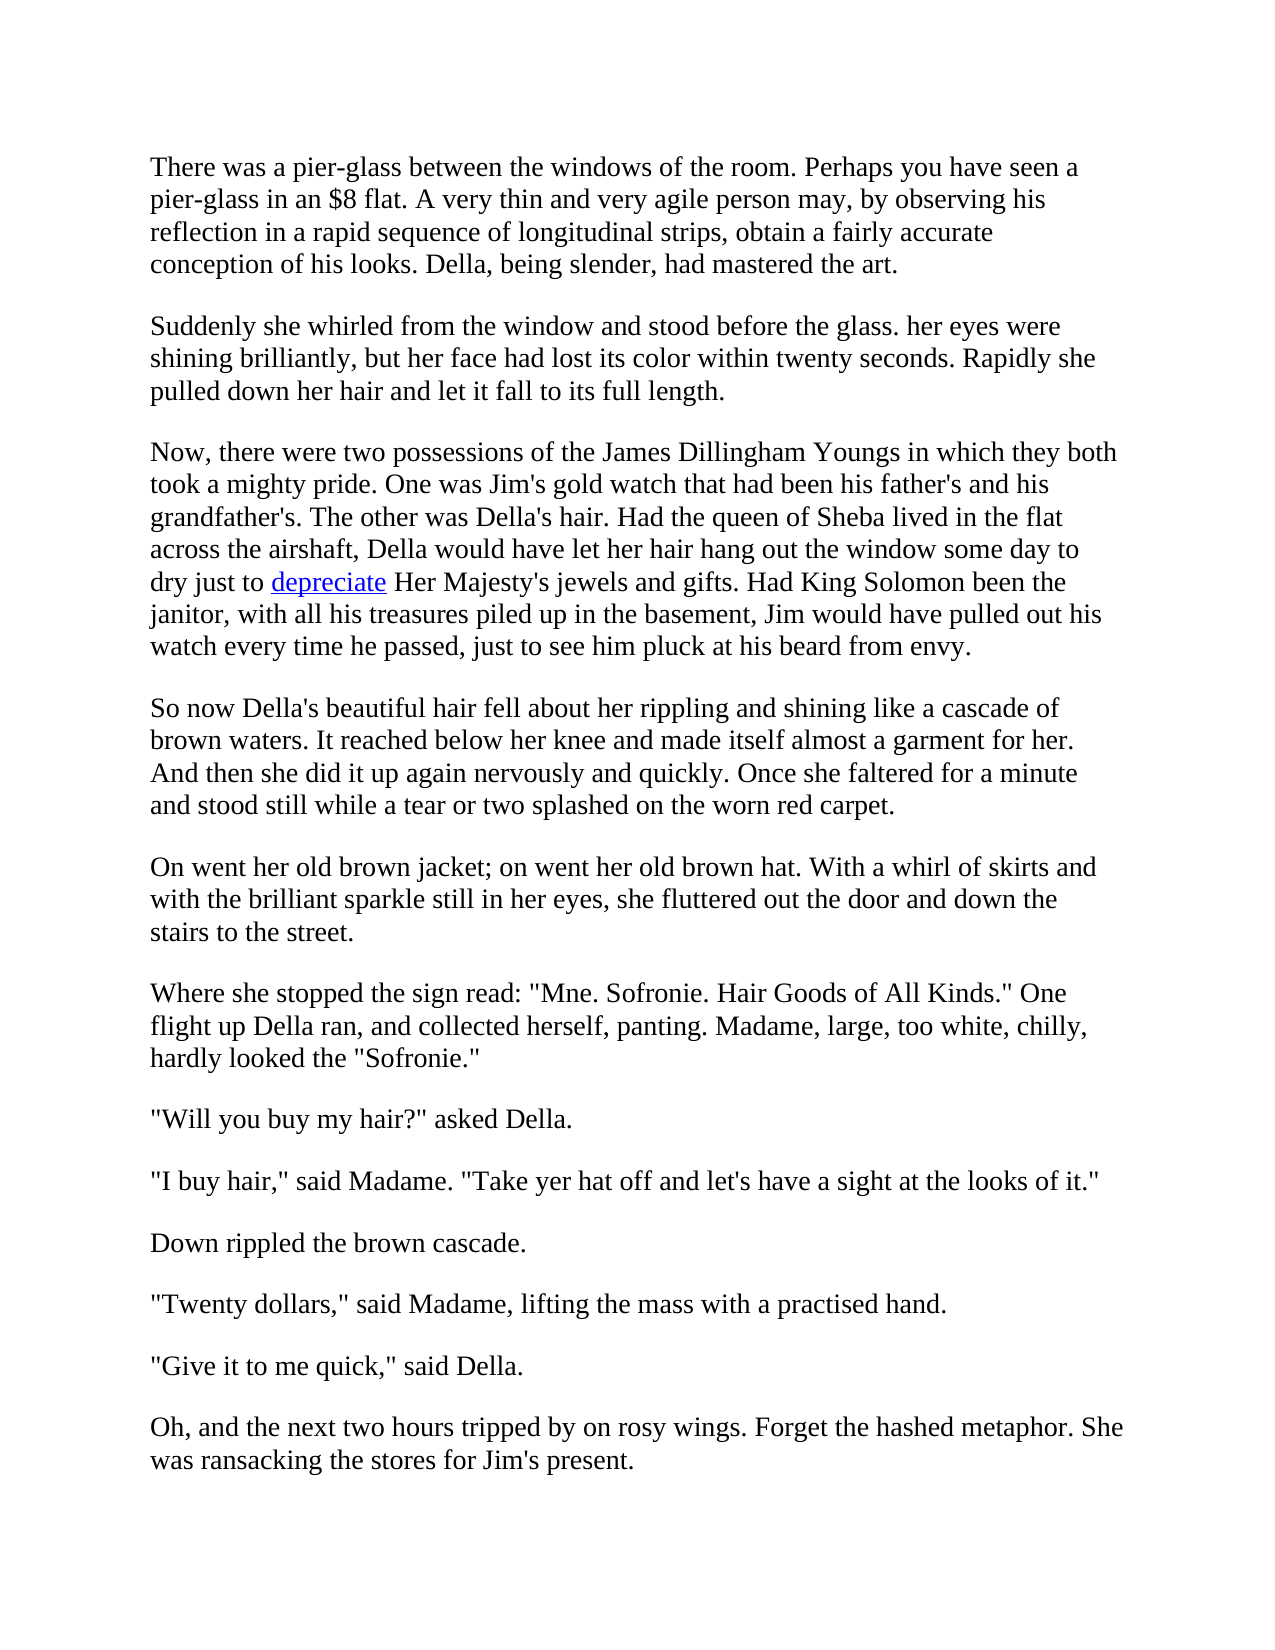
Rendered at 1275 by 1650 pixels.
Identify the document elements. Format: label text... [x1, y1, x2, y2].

text "Will you buy my hair?" asked Della. [150, 1102, 1125, 1135]
text Down rippled the brown cascade. [150, 1226, 1125, 1258]
text Where she stopped the sign read: "Mne. Sofronie. Hair Goods of All Kinds." One flight up Della ran, and collected herself, panting. Madame, large, too white, chilly, hardly looked the "Sofronie." [150, 976, 1125, 1073]
text On went her old brown jacket; on went her old brown hat. With a whirl of skirts and with the brilliant sparkle still in her eyes, she fluttered out the door and down the stairs to the street. [150, 850, 1125, 947]
text "Twenty dollars," said Madame, lifting the mass with a practised hand. [150, 1287, 1125, 1319]
text "Give it to me quick," said Della. [150, 1349, 1125, 1381]
text So now Della's beautiful hair fell about her rippling and shining like a cascade of brown waters. It reached below her knee and made itself almost a garment for her. And then she did it up again nervously and quickly. Once she faltered for a minute and stood still while a tear or two splashed on the worn red carpet. [150, 691, 1125, 821]
text Oh, and the next two hours tripped by on rosy wings. Forget the hashed metaphor. She was ransacking the stores for Jim's present. [150, 1410, 1125, 1475]
text "I buy hair," said Madame. "Take yer hat off and let's have a sight at the looks of it." [150, 1164, 1125, 1196]
text There was a pier-glass between the windows of the room. Perhaps you have seen a pier-glass in an $8 flat. A very thin and very agile person may, by observing his reflection in a rapid sequence of longitudinal strips, obtain a fairly accurate conception of his looks. Della, being slender, had mastered the art. [150, 150, 1125, 279]
text Now, there were two possessions of the James Dillingham Youngs in which they both took a mighty pride. One was Jim's gold watch that had been his father's and his grandfather's. The other was Della's hair. Had the queen of Sheba lived in the flat across the airshaft, Della would have let her hair hang out the window some day to dry just to depreciate Her Majesty's jewels and gifts. Had King Solomon been the janitor, with all his treasures piled up in the basement, Jim would have pulled out his watch every time he passed, just to see him pluck at his beard from envy. [150, 435, 1125, 662]
text Suddenly she whirled from the window and stood before the glass. her eyes were shining brilliantly, but her face had lost its color within twenty seconds. Rapidly she pulled down her hair and let it fall to its full length. [150, 309, 1125, 406]
